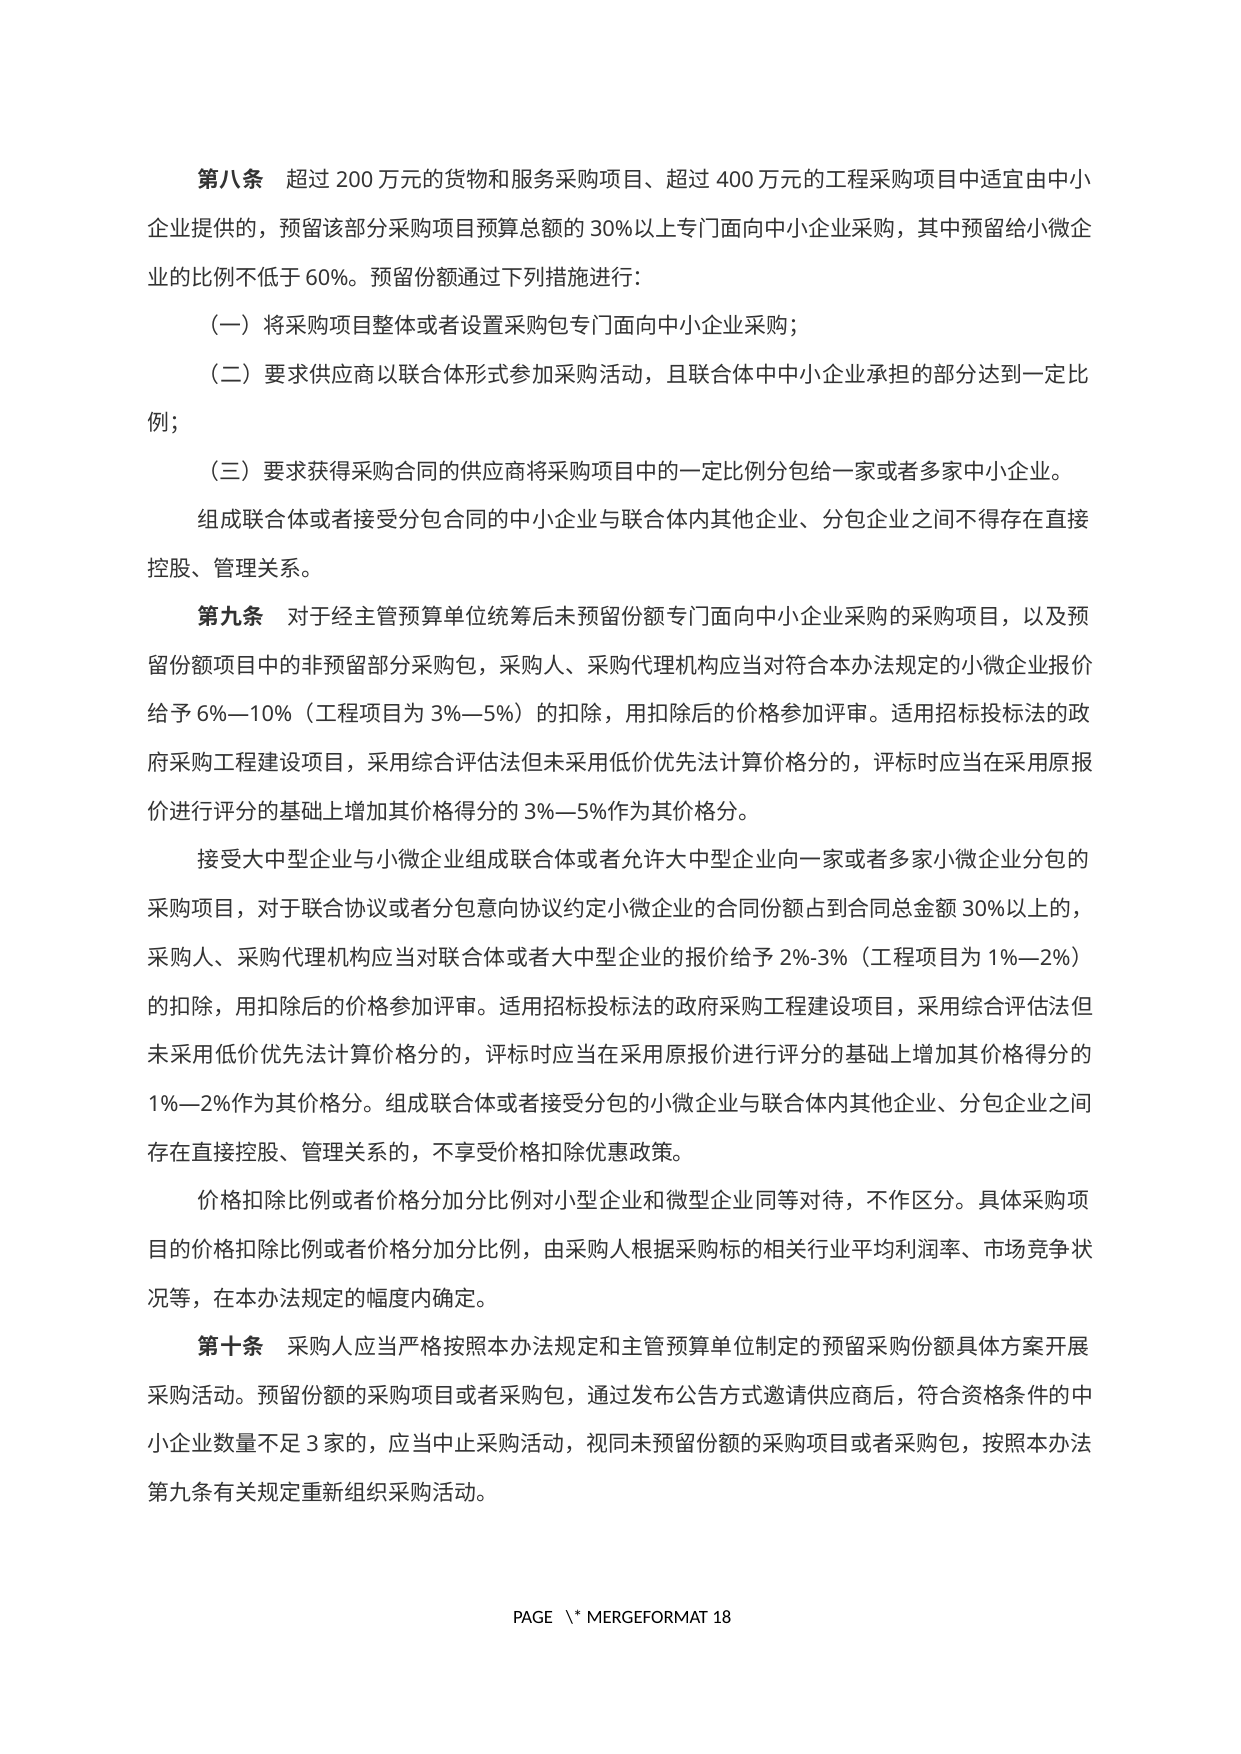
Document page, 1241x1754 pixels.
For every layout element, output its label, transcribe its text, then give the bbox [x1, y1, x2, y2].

text 第八条 超过200万元的货物和服务采购项目、超过400万元的工程采购项目中适宜由中小企业提供的，预留该部分采购项目预算总额的30%以上专门面向中小企业采购，其中预留给小微企业的比例不低于60%。预留份额通过下列措施进行： [148, 162, 1093, 292]
text （二）要求供应商以联合体形式参加采购活动，且联合体中中小企业承担的部分达到一定比例； [148, 356, 1093, 437]
text 第十条 采购人应当严格按照本办法规定和主管预算单位制定的预留采购份额具体方案开展采购活动。预留份额的采购项目或者采购包，通过发布公告方式邀请供应商后，符合资格条件的中小企业数量不足3家的，应当中止采购活动，视同未预留份额的采购项目或者采购包，按照本办法第九条有关规定重新组织采购活动。 [148, 1329, 1093, 1507]
text （一）将采购项目整体或者设置采购包专门面向中小企业采购； [148, 308, 1093, 340]
text 第九条 对于经主管预算单位统筹后未预留份额专门面向中小企业采购的采购项目，以及预留份额项目中的非预留部分采购包，采购人、采购代理机构应当对符合本办法规定的小微企业报价给予6%—10%（工程项目为3%—5%）的扣除，用扣除后的价格参加评审。适用招标投标法的政府采购工程建设项目，采用综合评估法但未采用低价优先法计算价格分的，评标时应当在采用原报价进行评分的基础上增加其价格得分的3%—5%作为其价格分。 [148, 599, 1093, 826]
text 价格扣除比例或者价格分加分比例对小型企业和微型企业同等对待，不作区分。具体采购项目的价格扣除比例或者价格分加分比例，由采购人根据采购标的相关行业平均利润率、市场竞争状况等，在本办法规定的幅度内确定。 [148, 1183, 1093, 1313]
text 组成联合体或者接受分包合同的中小企业与联合体内其他企业、分包企业之间不得存在直接控股、管理关系。 [148, 502, 1093, 583]
text 接受大中型企业与小微企业组成联合体或者允许大中型企业向一家或者多家小微企业分包的采购项目，对于联合协议或者分包意向协议约定小微企业的合同份额占到合同总金额30%以上的，采购人、采购代理机构应当对联合体或者大中型企业的报价给予2%-3%（工程项目为1%—2%）的扣除，用扣除后的价格参加评审。适用招标投标法的政府采购工程建设项目，采用综合评估法但未采用低价优先法计算价格分的，评标时应当在采用原报价进行评分的基础上增加其价格得分的1%—2%作为其价格分。组成联合体或者接受分包的小微企业与联合体内其他企业、分包企业之间存在直接控股、管理关系的，不享受价格扣除优惠政策。 [148, 842, 1093, 1167]
text （三）要求获得采购合同的供应商将采购项目中的一定比例分包给一家或者多家中小企业。 [148, 453, 1093, 486]
